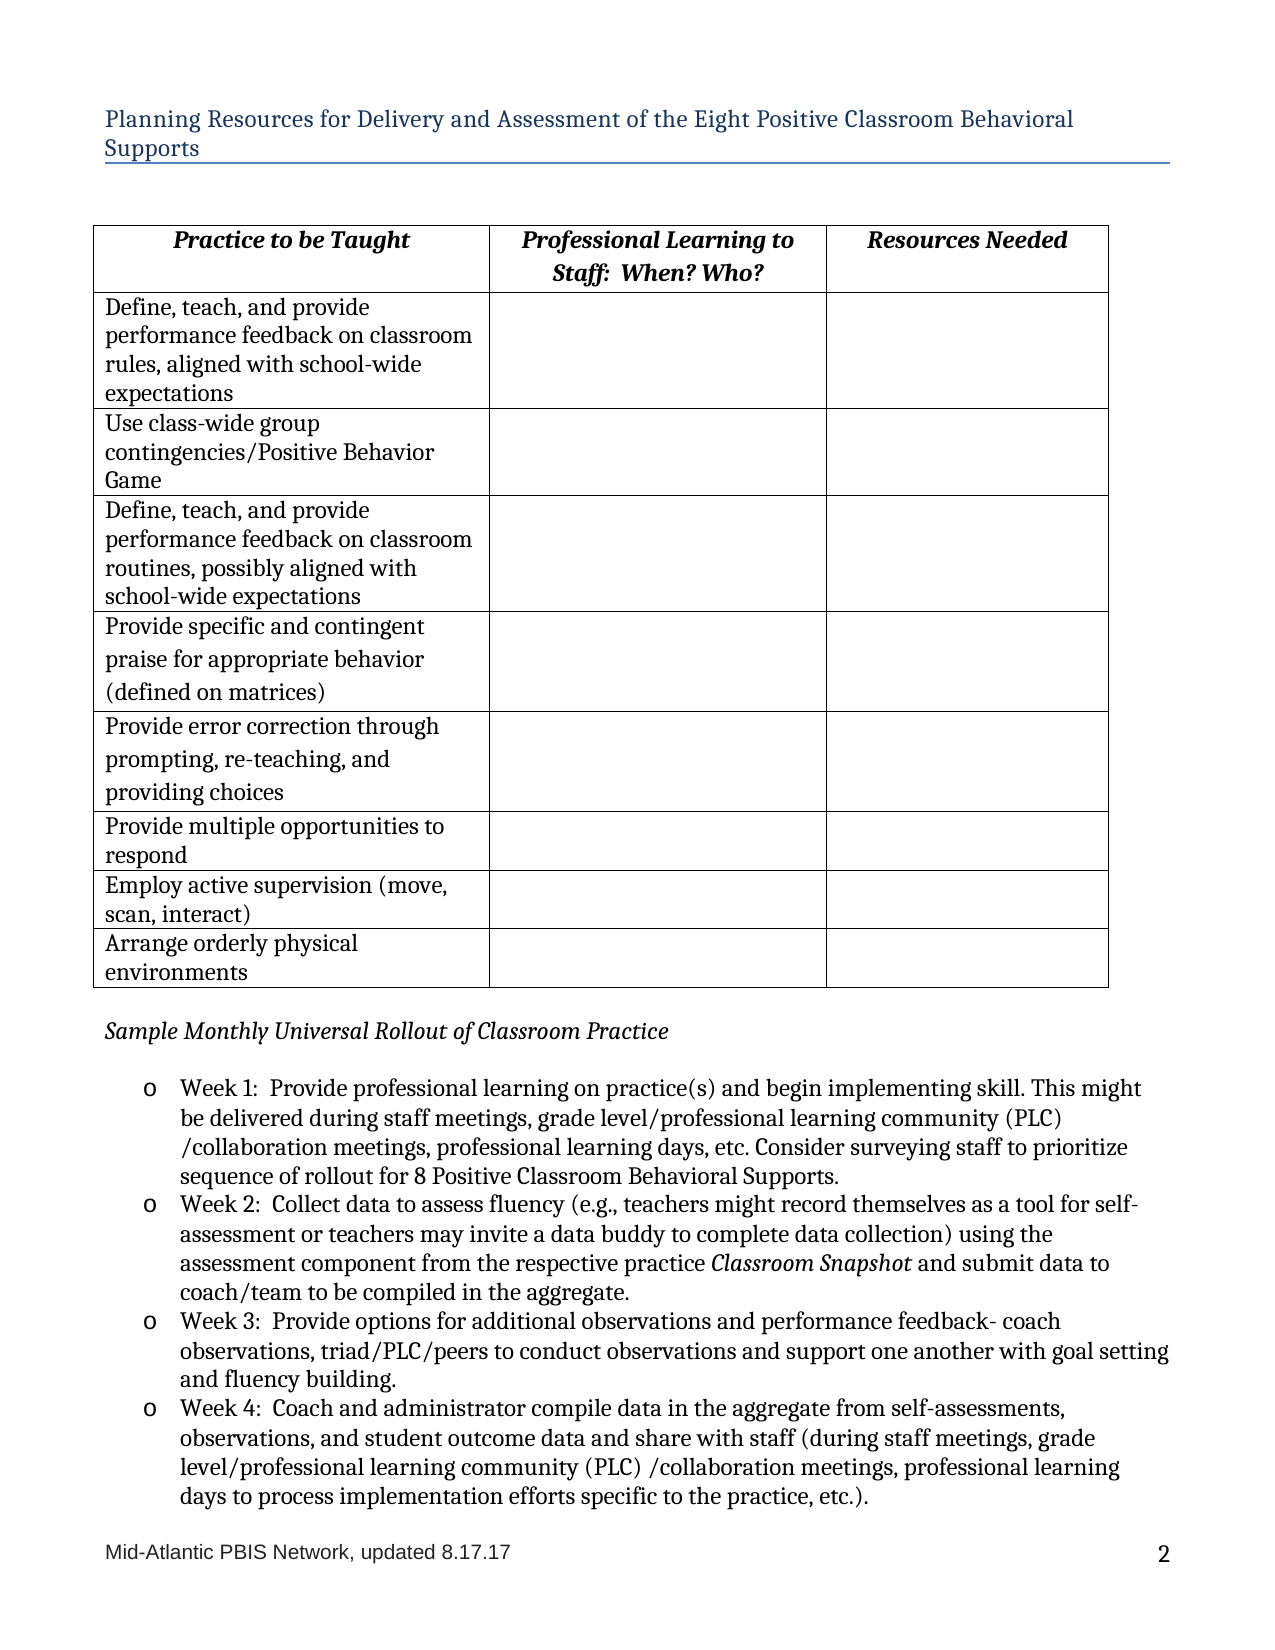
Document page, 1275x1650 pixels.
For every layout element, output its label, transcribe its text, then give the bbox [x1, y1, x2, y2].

table_cell [827, 812, 1108, 870]
table_cell Arrange orderly physical environments [94, 929, 489, 987]
table_cell [827, 929, 1108, 987]
table_cell [490, 496, 826, 611]
text Sample Monthly Universal Rollout of Classroom Practice [105, 1017, 1170, 1045]
table_cell Use class-wide group contingencies/Positive Behavior Game [94, 409, 489, 495]
table_cell Define, teach, and provide performance feedback on classroom rules, aligned with school-wide expectations [94, 293, 489, 408]
table_cell [827, 612, 1108, 711]
table_cell [827, 871, 1108, 928]
list Week 1: Provide professional learning on practice(s) and begin implementing skill. This might be delivered during staff meetings, grade level/professional learning community (PLC) /collaboration meetings, professional learning days, etc. Consider surveying staff to prioritize sequence of rollout for 8 Positive Classroom Behavioral Supports. [142, 1074, 1170, 1190]
table_cell [827, 712, 1108, 811]
list Week 3: Provide options for additional observations and performance feedback- coach observations, triad/PLC/peers to conduct observations and support one another with goal setting and fluency building. [142, 1307, 1170, 1394]
table_cell Provide specific and contingent praise for appropriate behavior (defined on matrices) [94, 612, 489, 711]
table_cell [827, 496, 1108, 611]
title Planning Resources for Delivery and Assessment of the Eight Positive Classroom Behavioral Supports [105, 105, 1170, 162]
table_cell [490, 812, 826, 870]
table_cell [490, 712, 826, 811]
table_cell [490, 293, 826, 408]
table_cell [490, 871, 826, 928]
table_header Resources Needed [827, 226, 1108, 292]
table_cell Employ active supervision (move, scan, interact) [94, 871, 489, 928]
list Week 2: Collect data to assess fluency (e.g., teachers might record themselves as a tool for self-assessment or teachers may invite a data buddy to complete data collection) using the assessment component from the respective practice Classroom Snapshot and submit data to coach/team to be compiled in the aggregate. [142, 1190, 1170, 1307]
table_cell [490, 612, 826, 711]
table_cell [827, 293, 1108, 408]
table_cell [490, 929, 826, 987]
list Week 4: Coach and administrator compile data in the aggregate from self-assessments, observations, and student outcome data and share with staff (during staff meetings, grade level/professional learning community (PLC) /collaboration meetings, professional learning days to process implementation efforts specific to the practice, etc.). [142, 1394, 1170, 1510]
table_header Professional Learning to Staff: When? Who? [490, 226, 826, 292]
table_cell Provide multiple opportunities to respond [94, 812, 489, 870]
table_header Practice to be Taught [94, 226, 489, 292]
table_cell Define, teach, and provide performance feedback on classroom routines, possibly aligned with school-wide expectations [94, 496, 489, 611]
table_cell [490, 409, 826, 495]
table_cell [827, 409, 1108, 495]
table_cell Provide error correction through prompting, re-teaching, and providing choices [94, 712, 489, 811]
